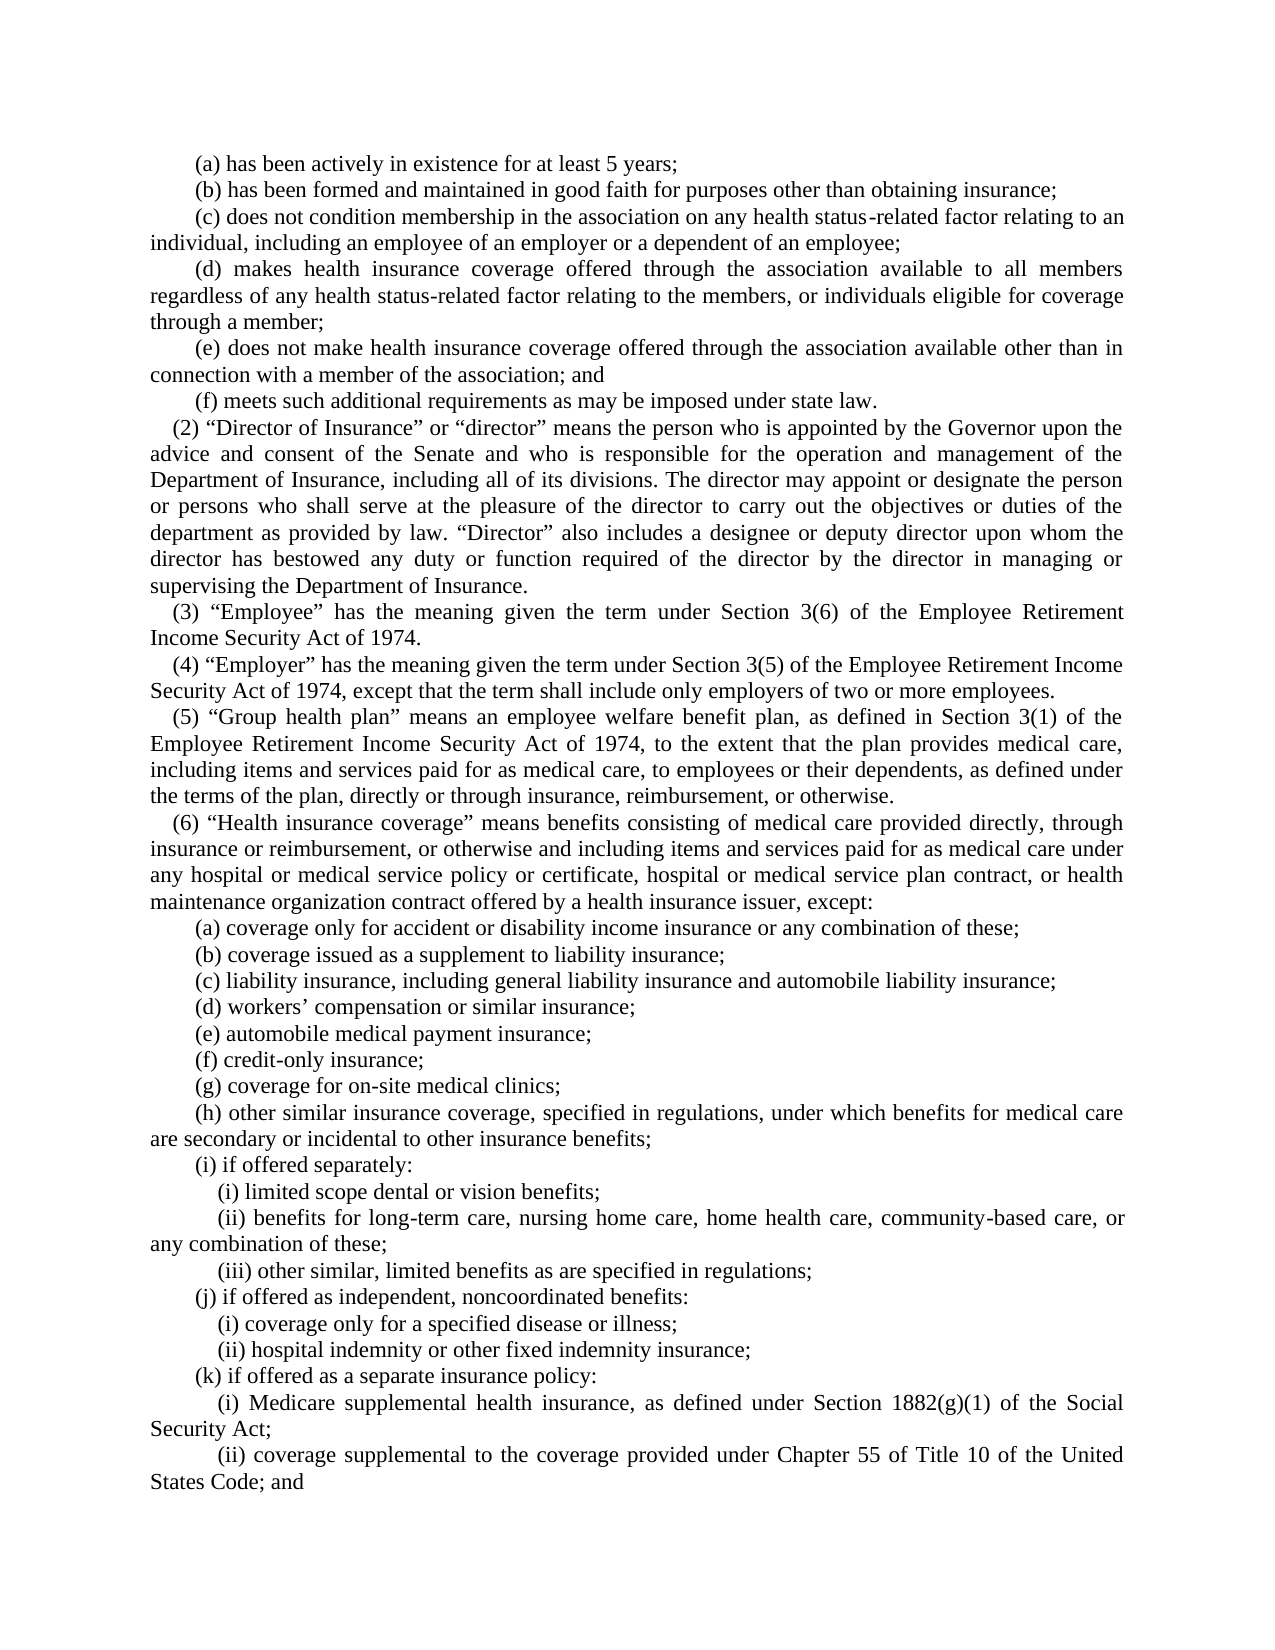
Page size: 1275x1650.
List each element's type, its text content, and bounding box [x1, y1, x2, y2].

text (a) coverage only for accident or disability income insurance or any combination of these; [150, 914, 1125, 941]
text (i) if offered separately: [150, 1151, 1125, 1178]
text (i) Medicare supplemental health insurance, as defined under Section 1882(g)(1) of the Social Security Act; [150, 1389, 1125, 1441]
text (2) “Director of Insurance” or “director” means the person who is appointed by the Governor upon the advice and consent of the Senate and who is responsible for the operation and management of the Department of Insurance, including all of its divisions. The director may appoint or designate the person or persons who shall serve at the pleasure of the director to carry out the objectives or duties of the department as provided by law. “Director” also includes a designee or deputy director upon whom the director has bestowed any duty or function required of the director by the director in managing or supervising the Department of Insurance. [150, 413, 1125, 598]
text (d) workers’ compensation or similar insurance; [150, 993, 1125, 1020]
text (5) “Group health plan” means an employee welfare benefit plan, as defined in Section 3(1) of the Employee Retirement Income Security Act of 1974, to the extent that the plan provides medical care, including items and services paid for as medical care, to employees or their dependents, as defined under the terms of the plan, directly or through insurance, reimbursement, or otherwise. [150, 703, 1125, 809]
text (3) “Employee” has the meaning given the term under Section 3(6) of the Employee Retirement Income Security Act of 1974. [150, 598, 1125, 651]
text (c) liability insurance, including general liability insurance and automobile liability insurance; [150, 967, 1125, 993]
text (h) other similar insurance coverage, specified in regulations, under which benefits for medical care are secondary or incidental to other insurance benefits; [150, 1099, 1125, 1151]
text (c) does not condition membership in the association on any health status-related factor relating to an individual, including an employee of an employer or a dependent of an employee; [150, 203, 1125, 255]
text (ii) hospital indemnity or other fixed indemnity insurance; [150, 1336, 1125, 1362]
text (ii) coverage supplemental to the coverage provided under Chapter 55 of Title 10 of the United States Code; and [150, 1441, 1125, 1494]
text (e) does not make health insurance coverage offered through the association available other than in connection with a member of the association; and [150, 334, 1125, 387]
text (i) limited scope dental or vision benefits; [150, 1178, 1125, 1204]
text (ii) benefits for long-term care, nursing home care, home health care, community-based care, or any combination of these; [150, 1204, 1125, 1257]
text (g) coverage for on-site medical clinics; [150, 1072, 1125, 1099]
text (f) meets such additional requirements as may be imposed under state law. [150, 387, 1125, 413]
text (b) has been formed and maintained in good faith for purposes other than obtaining insurance; [150, 176, 1125, 203]
text (b) coverage issued as a supplement to liability insurance; [150, 941, 1125, 967]
text (4) “Employer” has the meaning given the term under Section 3(5) of the Employee Retirement Income Security Act of 1974, except that the term shall include only employers of two or more employees. [150, 651, 1125, 703]
text (a) has been actively in existence for at least 5 years; [150, 150, 1125, 176]
text (d) makes health insurance coverage offered through the association available to all members regardless of any health status-related factor relating to the members, or individuals eligible for coverage through a member; [150, 255, 1125, 334]
text (e) automobile medical payment insurance; [150, 1020, 1125, 1046]
text (i) coverage only for a specified disease or illness; [150, 1309, 1125, 1336]
text (f) credit-only insurance; [150, 1046, 1125, 1072]
text (j) if offered as independent, noncoordinated benefits: [150, 1283, 1125, 1309]
text (k) if offered as a separate insurance policy: [150, 1362, 1125, 1389]
text (iii) other similar, limited benefits as are specified in regulations; [150, 1257, 1125, 1283]
text (6) “Health insurance coverage” means benefits consisting of medical care provided directly, through insurance or reimbursement, or otherwise and including items and services paid for as medical care under any hospital or medical service policy or certificate, hospital or medical service plan contract, or health maintenance organization contract offered by a health insurance issuer, except: [150, 809, 1125, 914]
